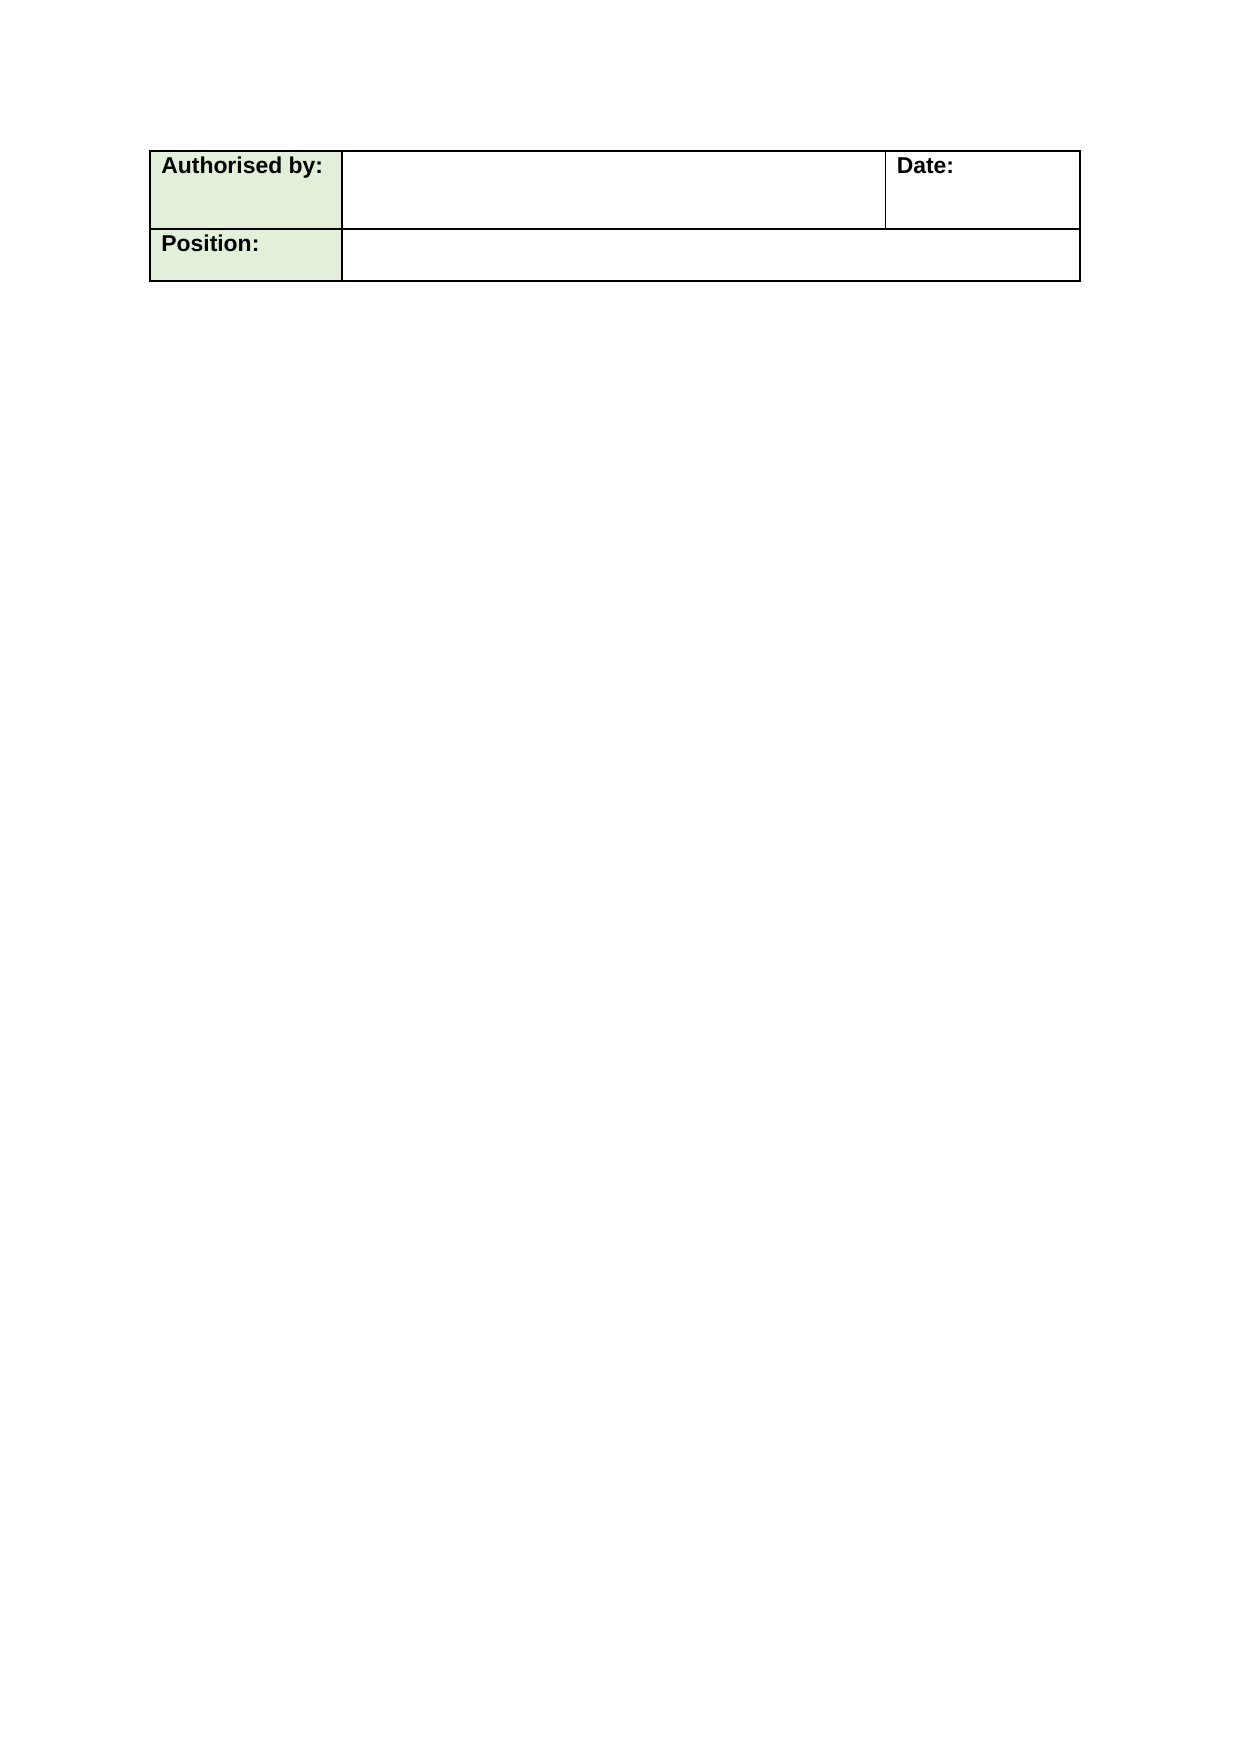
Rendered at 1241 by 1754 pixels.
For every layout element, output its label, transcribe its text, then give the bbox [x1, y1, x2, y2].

table_cell [343, 230, 1079, 280]
table_cell Authorised by: [151, 152, 341, 228]
table_cell Position: [151, 230, 341, 280]
table_cell Date: [886, 152, 1079, 228]
table_cell [343, 152, 885, 228]
